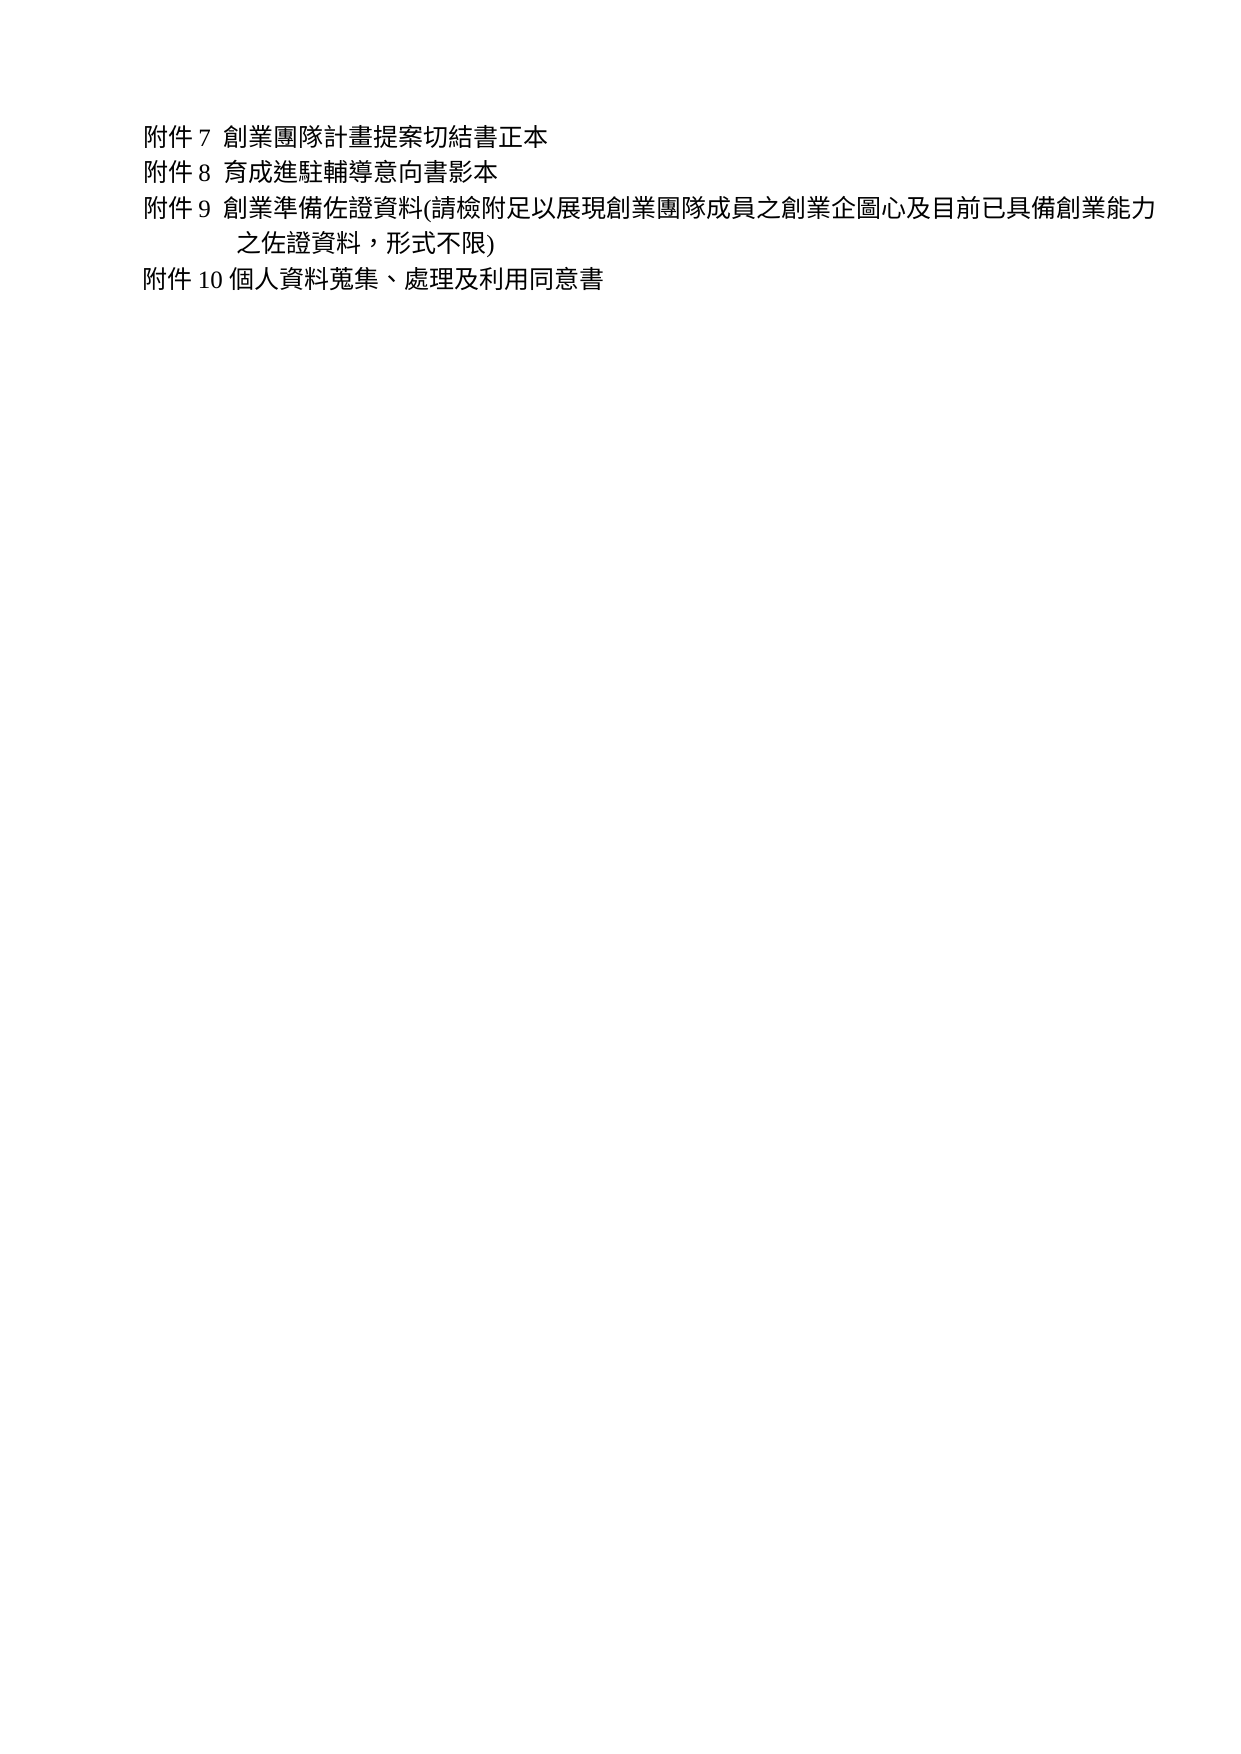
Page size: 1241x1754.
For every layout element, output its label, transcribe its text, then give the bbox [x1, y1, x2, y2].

text 附件7 創業團隊計畫提案切結書正本 [118, 118, 1166, 153]
text 附件9 創業準備佐證資料(請檢附足以展現創業團隊成員之創業企圖心及目前已具備創業能力之佐證資料，形式不限) [143, 189, 1166, 260]
text 附件10 個人資料蒐集、處理及利用同意書 [143, 260, 1166, 295]
text 附件8 育成進駐輔導意向書影本 [118, 153, 1166, 189]
